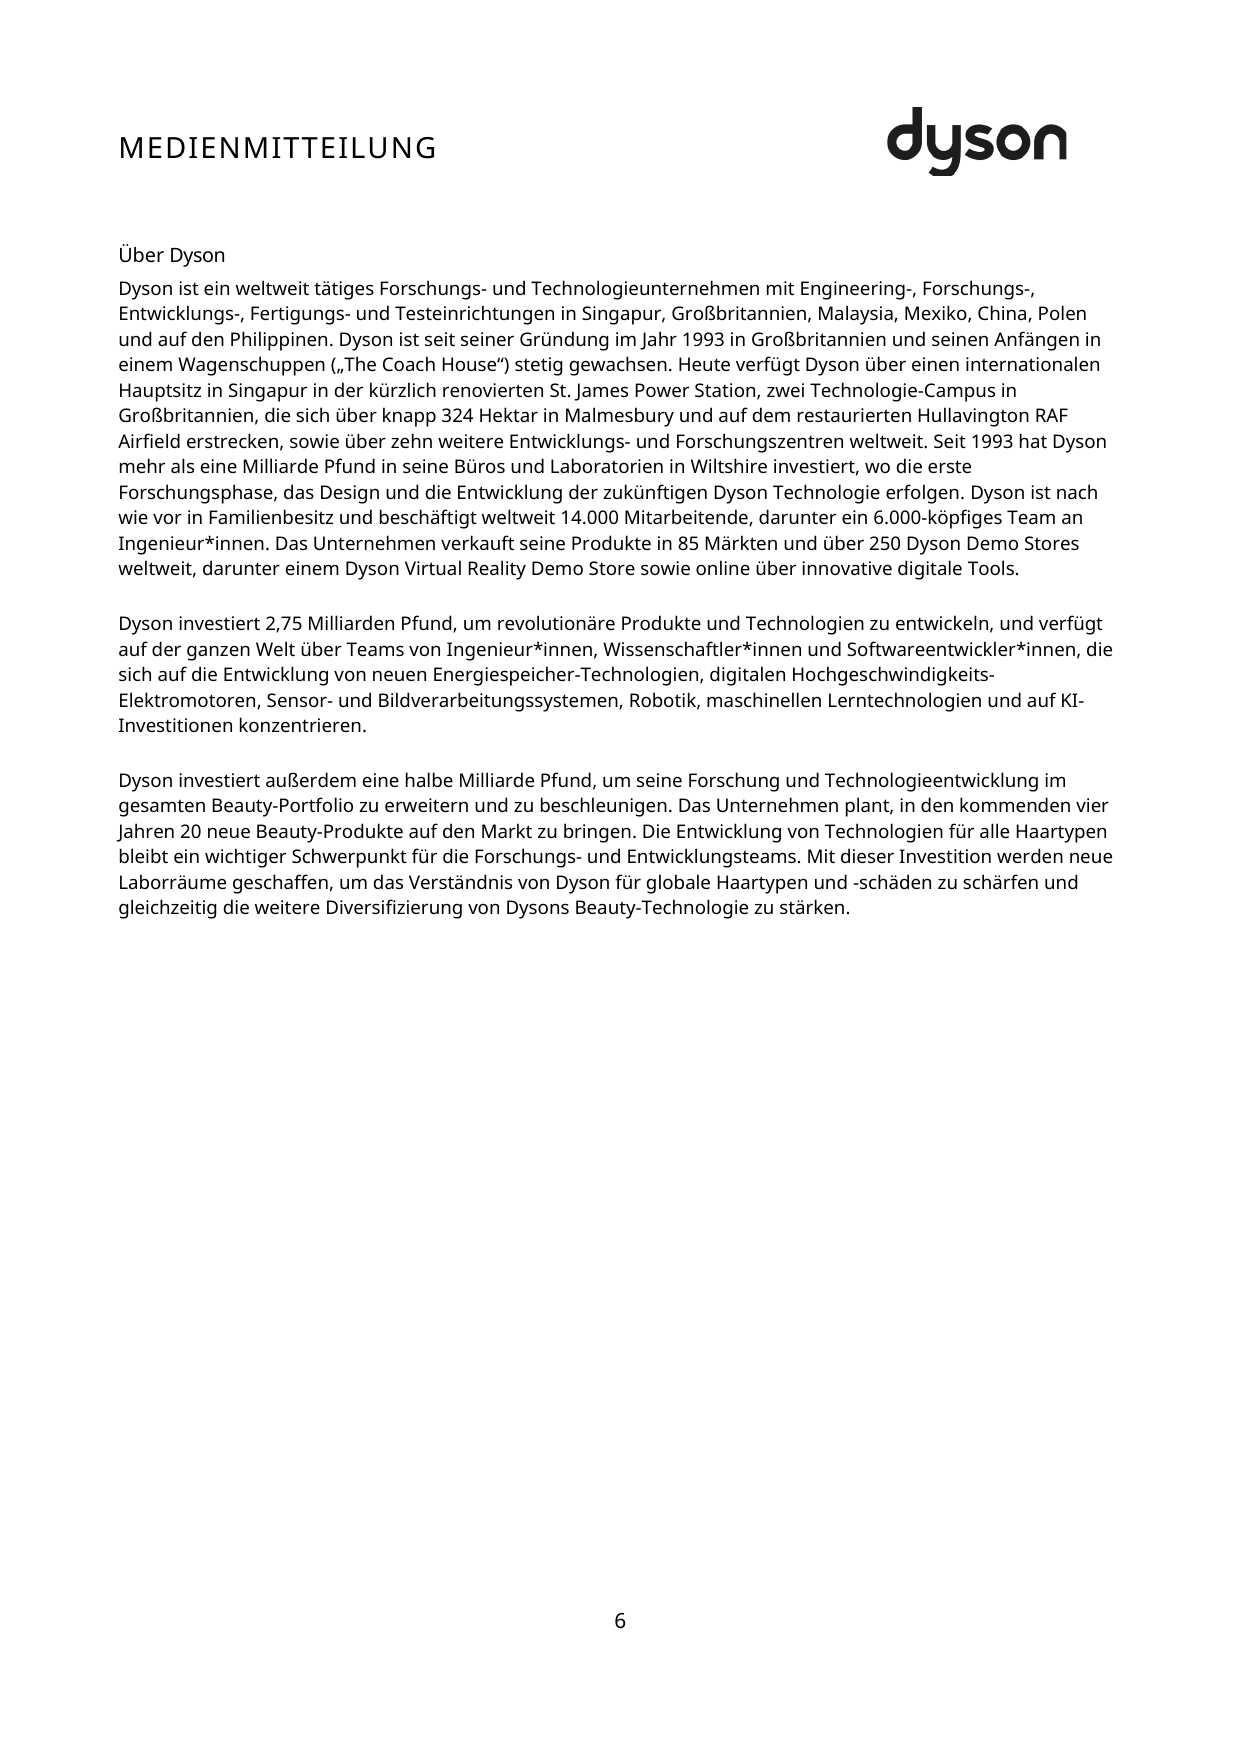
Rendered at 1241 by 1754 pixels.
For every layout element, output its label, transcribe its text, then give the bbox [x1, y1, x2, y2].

text Über Dyson [118, 242, 1122, 269]
text Dyson investiert 2,75 Milliarden Pfund, um revolutionäre Produkte und Technologien zu entwickeln, und verfügt auf der ganzen Welt über Teams von Ingenieur*innen, Wissenschaftler*innen und Softwareentwickler*innen, die sich auf die Entwicklung von neuen Energiespeicher-Technologien, digitalen Hochgeschwindigkeits-Elektromotoren, Sensor- und Bildverarbeitungssystemen, Robotik, maschinellen Lerntechnologien und auf KI-Investitionen konzentrieren. [118, 610, 1122, 738]
text Dyson investiert außerdem eine halbe Milliarde Pfund, um seine Forschung und Technologieentwicklung im gesamten Beauty-Portfolio zu erweitern und zu beschleunigen. Das Unternehmen plant, in den kommenden vier Jahren 20 neue Beauty-Produkte auf den Markt zu bringen. Die Entwicklung von Technologien für alle Haartypen bleibt ein wichtiger Schwerpunkt für die Forschungs- und Entwicklungsteams. Mit dieser Investition werden neue Laborräume geschaffen, um das Verständnis von Dyson für globale Haartypen und -schäden zu schärfen und gleichzeitig die weitere Diversifizierung von Dysons Beauty-Technologie zu stärken. [118, 767, 1122, 920]
text Dyson ist ein weltweit tätiges Forschungs- und Technologieunternehmen mit Engineering-, Forschungs-, Entwicklungs-, Fertigungs- und Testeinrichtungen in Singapur, Großbritannien, Malaysia, Mexiko, China, Polen und auf den Philippinen. Dyson ist seit seiner Gründung im Jahr 1993 in Großbritannien und seinen Anfängen in einem Wagenschuppen („The Coach House“) stetig gewachsen. Heute verfügt Dyson über einen internationalen Hauptsitz in Singapur in der kürzlich renovierten St. James Power Station, zwei Technologie-Campus in Großbritannien, die sich über knapp 324 Hektar in Malmesbury und auf dem restaurierten Hullavington RAF Airfield erstrecken, sowie über zehn weitere Entwicklungs- und Forschungszentren weltweit. Seit 1993 hat Dyson mehr als eine Milliarde Pfund in seine Büros und Laboratorien in Wiltshire investiert, wo die erste Forschungsphase, das Design und die Entwicklung der zukünftigen Dyson Technologie erfolgen. Dyson ist nach wie vor in Familienbesitz und beschäftigt weltweit 14.000 Mitarbeitende, darunter ein 6.000-köpfiges Team an Ingenieur*innen. Das Unternehmen verkauft seine Produkte in 85 Märkten und über 250 Dyson Demo Stores weltweit, darunter einem Dyson Virtual Reality Demo Store sowie online über innovative digitale Tools. [118, 275, 1122, 581]
